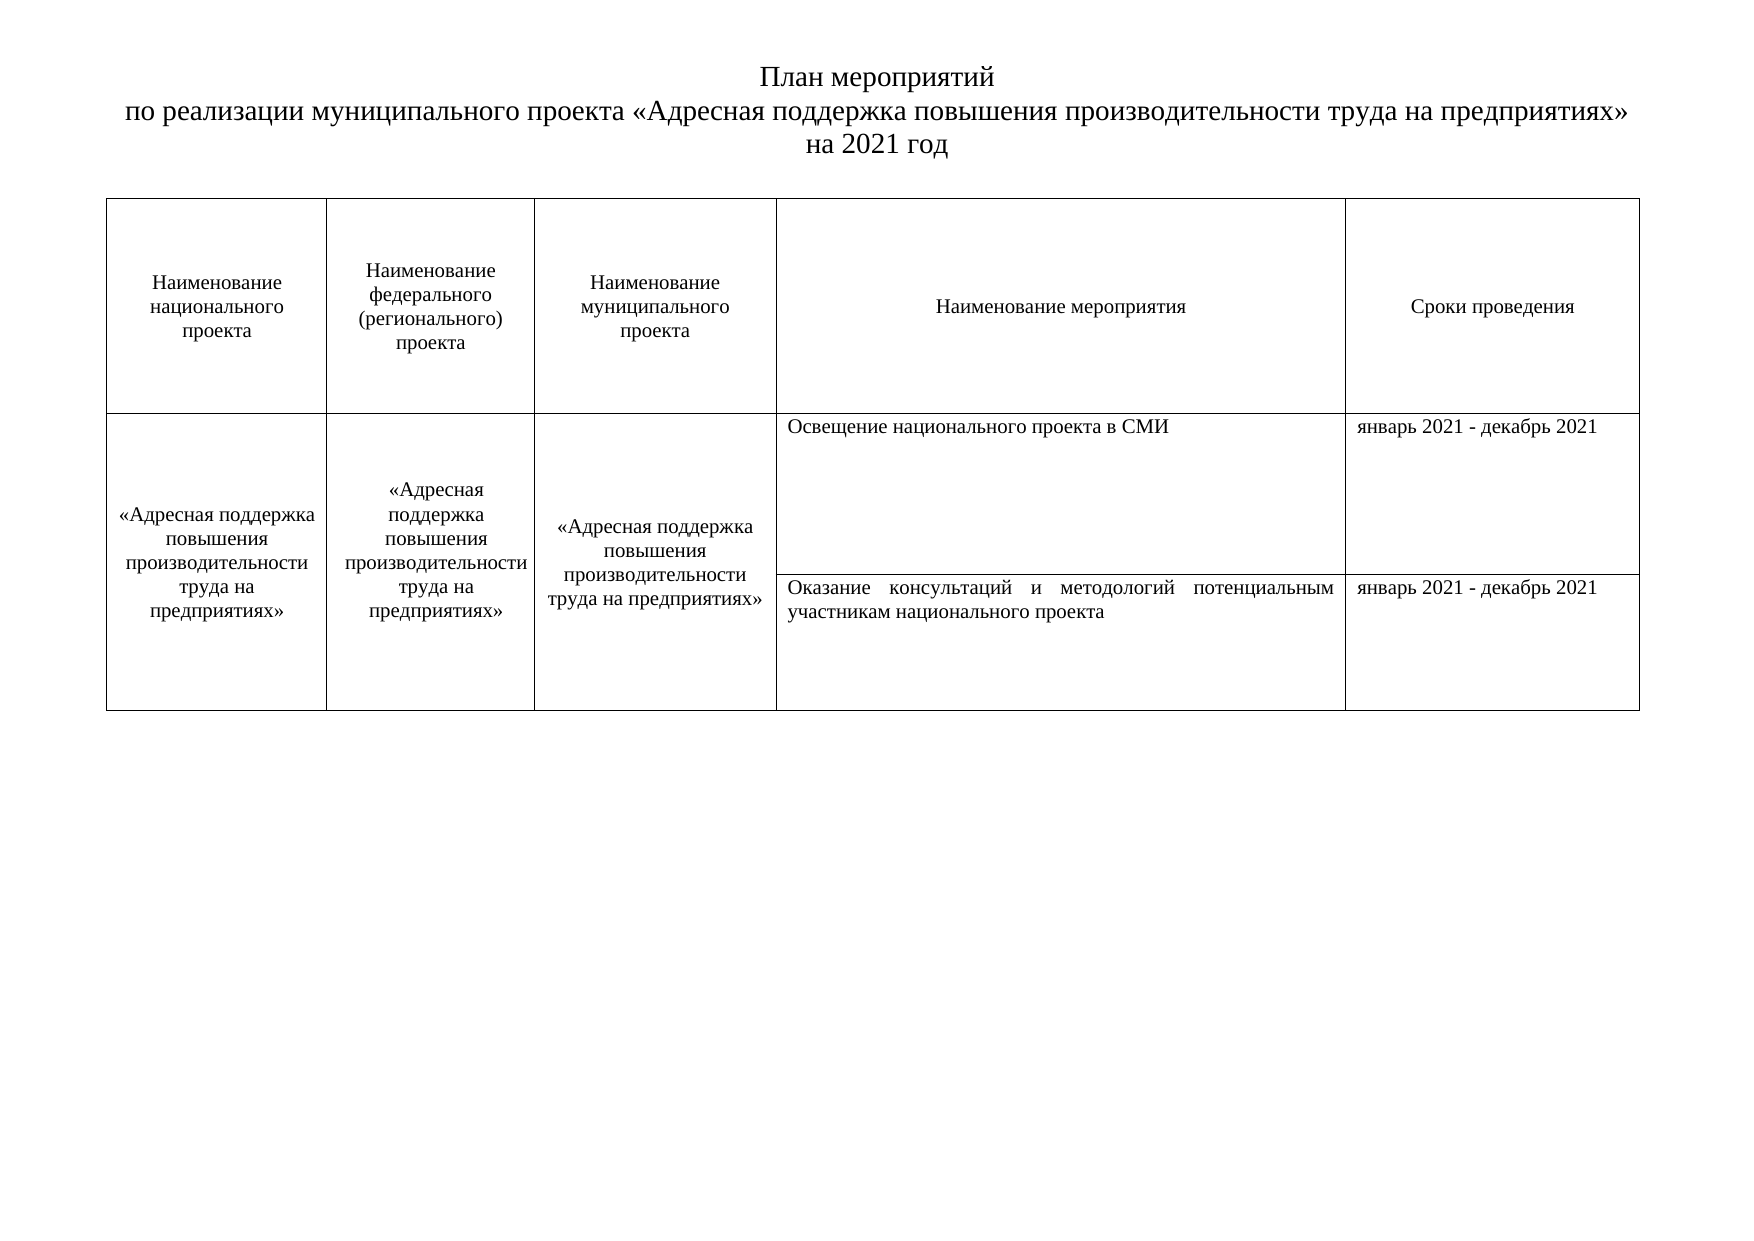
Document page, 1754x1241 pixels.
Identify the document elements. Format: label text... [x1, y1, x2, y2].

table_cell «Адресная поддержка повышения производительности труда на предприятиях» [107, 414, 326, 710]
table_header Наименование мероприятия [777, 199, 1345, 412]
table_cell январь 2021 - декабрь 2021 [1346, 414, 1639, 574]
table_header Наименование муниципального проекта [535, 199, 776, 412]
table_cell Оказание консультаций и методологий потенциальным участникам национального проекта [777, 575, 1345, 710]
table_cell «Адресная поддержка повышения производительности труда на предприятиях» [327, 414, 534, 710]
table_header Наименование национального проекта [107, 199, 326, 412]
table_header Наименование федерального (регионального) проекта [327, 199, 534, 412]
table_cell «Адресная поддержка повышения производительности труда на предприятиях» [535, 414, 776, 710]
table_cell Освещение национального проекта в СМИ [777, 414, 1345, 574]
text План мероприятий [118, 59, 1636, 93]
table_header Сроки проведения [1346, 199, 1639, 412]
text на 2021 год [118, 126, 1636, 160]
table_cell январь 2021 - декабрь 2021 [1346, 575, 1639, 710]
text по реализации муниципального проекта «Адресная поддержка повышения производительности труда на предприятиях» [118, 93, 1636, 126]
